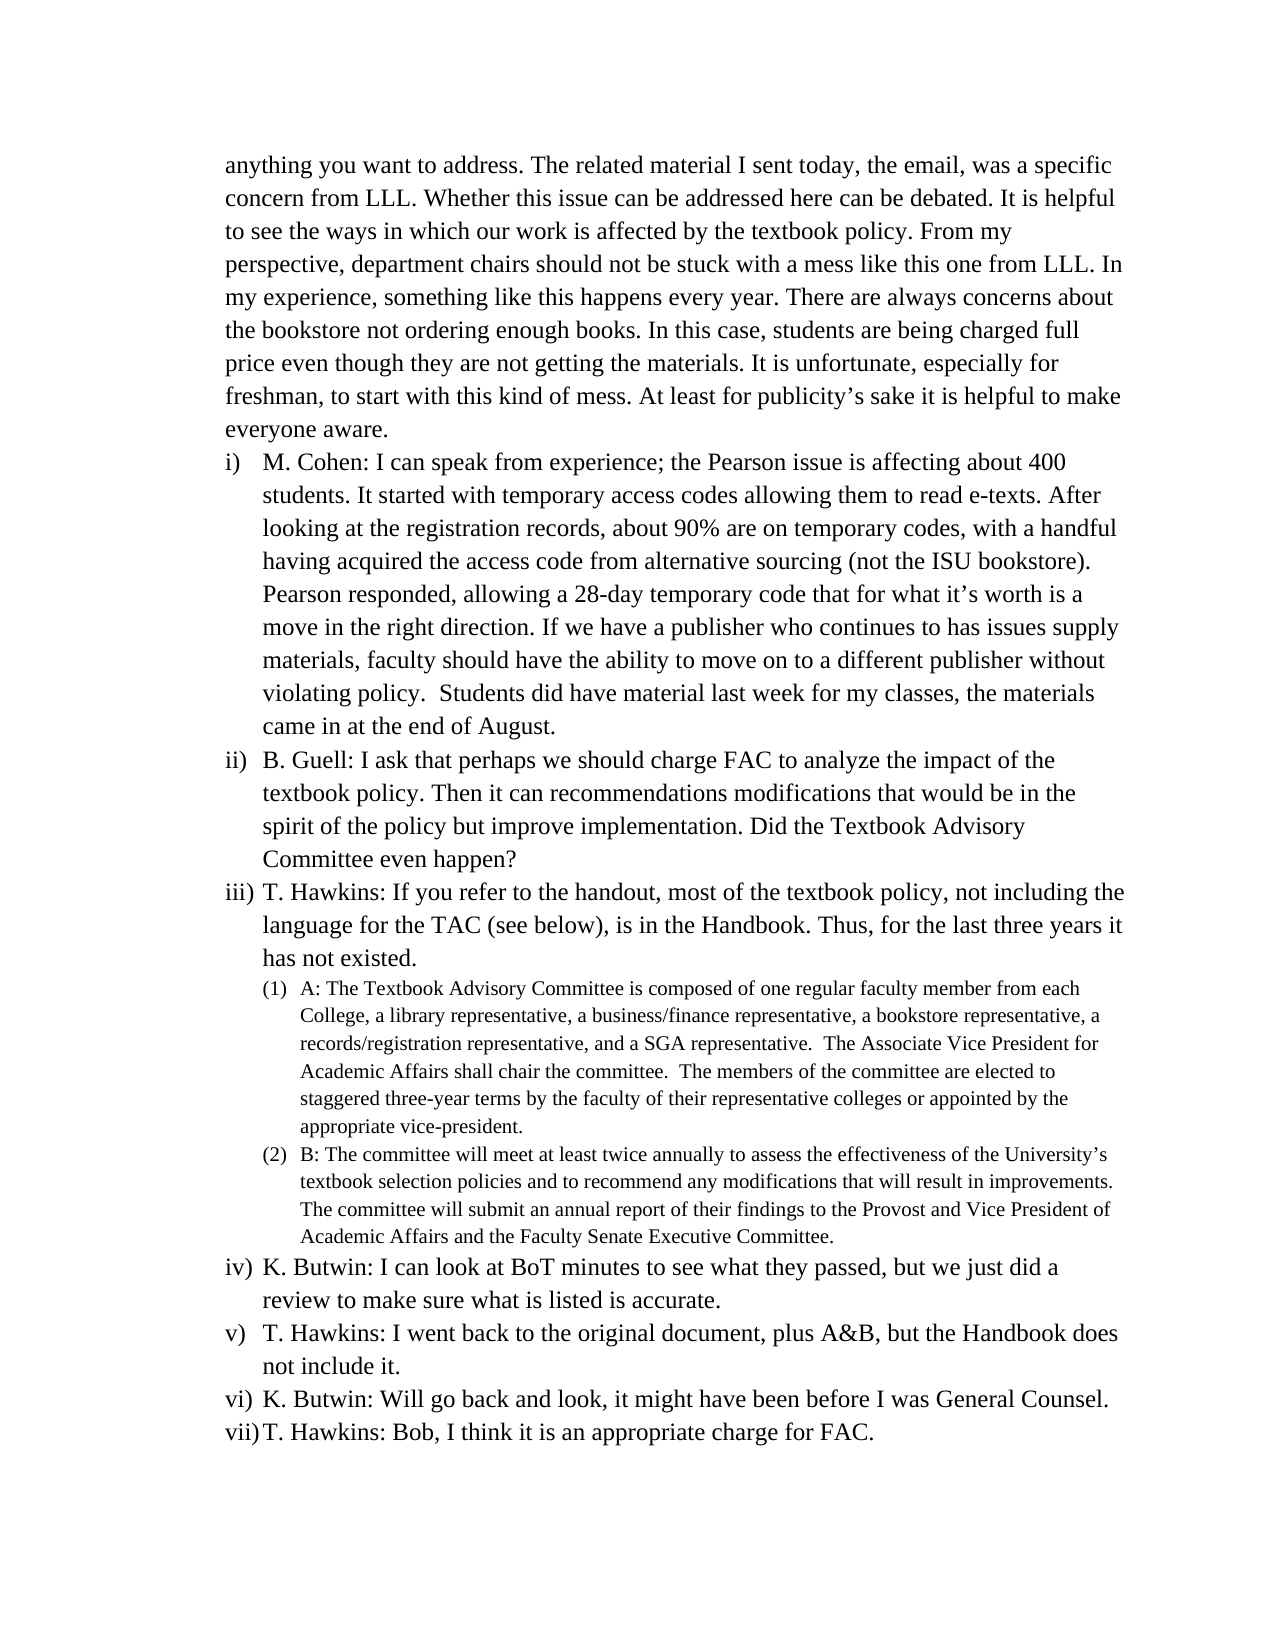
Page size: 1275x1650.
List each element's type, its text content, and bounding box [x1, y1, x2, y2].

list T. Hawkins: Bob, I think it is an appropriate charge for FAC. [225, 1417, 1125, 1446]
list A: The Textbook Advisory Committee is composed of one regular faculty member from each College, a library representative, a business/finance representative, a bookstore representative, a records/registration representative, and a SGA representative. The Associate Vice President for Academic Affairs shall chair the committee. The members of the committee are elected to staggered three-year terms by the faculty of their representative colleges or appointed by the appropriate vice-president. [262, 976, 1125, 1138]
list K. Butwin: I can look at BoT minutes to see what they passed, but we just did a review to make sure what is listed is accurate. [225, 1252, 1125, 1314]
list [187, 150, 1125, 443]
list T. Hawkins: I went back to the original document, plus A&B, but the Handbook does not include it. [225, 1318, 1125, 1380]
list T. Hawkins: If you refer to the handout, most of the textbook policy, not including the language for the TAC (see below), is in the Handbook. Thus, for the last three years it has not existed. [225, 877, 1125, 972]
list B. Guell: I ask that perhaps we should charge FAC to analyze the impact of the textbook policy. Then it can recommendations modifications that would be in the spirit of the policy but improve implementation. Did the Textbook Advisory Committee even happen? [225, 745, 1125, 872]
list M. Cohen: I can speak from experience; the Pearson issue is affecting about 400 students. It started with temporary access codes allowing them to read e-texts. After looking at the registration records, about 90% are on temporary codes, with a handful having acquired the access code from alternative sourcing (not the ISU bookstore). Pearson responded, allowing a 28-day temporary code that for what it’s worth is a move in the right direction. If we have a publisher who continues to has issues supply materials, faculty should have the ability to move on to a different publisher without violating policy. Students did have material last week for my classes, the materials came in at the end of August. [225, 447, 1125, 740]
list K. Butwin: Will go back and look, it might have been before I was General Counsel. [225, 1384, 1125, 1413]
list B: The committee will meet at least twice annually to assess the effectiveness of the University’s textbook selection policies and to recommend any modifications that will result in improvements. The committee will submit an annual report of their findings to the Provost and Vice President of Academic Affairs and the Faculty Senate Executive Committee. [262, 1141, 1125, 1248]
